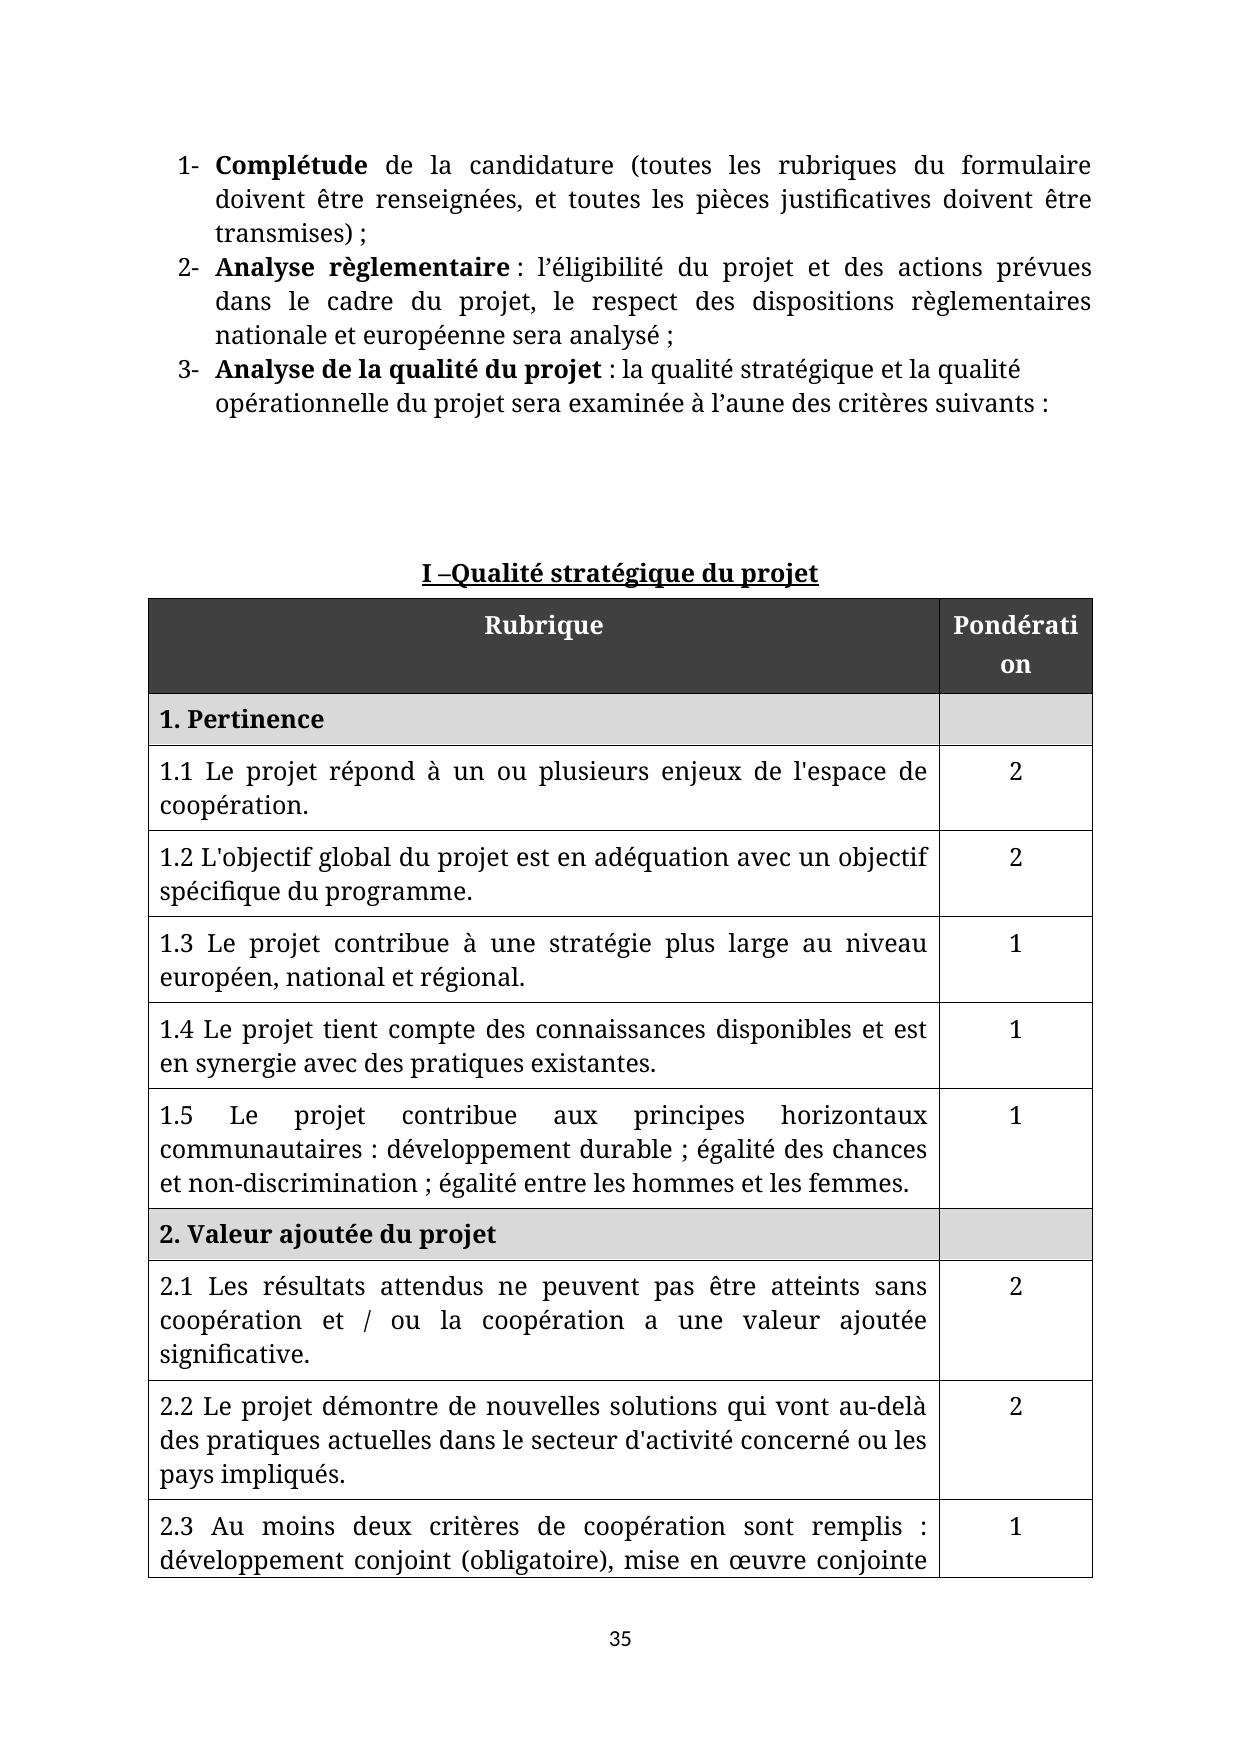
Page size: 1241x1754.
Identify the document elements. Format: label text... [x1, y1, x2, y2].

table_cell 2 [940, 831, 1092, 916]
list Analyse règlementaire : l’éligibilité du projet et des actions prévues dans le cadre du projet, le respect des dispositions règlementaires nationale et européenne sera analysé ; [177, 250, 1093, 352]
table_cell 2. Valeur ajoutée du projet [149, 1209, 939, 1259]
table_cell 1 [940, 1500, 1092, 1577]
table_header Rubrique [149, 599, 939, 693]
table_cell 1. Pertinence [149, 694, 939, 744]
list Analyse de la qualité du projet : la qualité stratégique et la qualité opérationnelle du projet sera examinée à l’aune des critères suivants : [177, 352, 1093, 420]
table_cell 2.2 Le projet démontre de nouvelles solutions qui vont au-delà des pratiques actuelles dans le secteur d'activité concerné ou les pays impliqués. [149, 1381, 939, 1499]
table_cell 2.1 Les résultats attendus ne peuvent pas être atteints sans coopération et / ou la coopération a une valeur ajoutée significative. [149, 1261, 939, 1379]
table_cell 1 [940, 1003, 1092, 1088]
table_cell [940, 694, 1092, 744]
table_cell 2 [940, 1381, 1092, 1499]
list Complétude de la candidature (toutes les rubriques du formulaire doivent être renseignées, et toutes les pièces justificatives doivent être transmises) ; [177, 148, 1093, 250]
table_cell 1.5 Le projet contribue aux principes horizontaux communautaires : développement durable ; égalité des chances et non-discrimination ; égalité entre les hommes et les femmes. [149, 1089, 939, 1208]
table_cell 1.2 L'objectif global du projet est en adéquation avec un objectif spécifique du programme. [149, 831, 939, 916]
text I –Qualité stratégique du projet [148, 556, 1093, 590]
table_cell 2 [940, 1261, 1092, 1379]
table_cell 1.3 Le projet contribue à une stratégie plus large au niveau européen, national et régional. [149, 917, 939, 1002]
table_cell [149, 1500, 939, 1577]
table_cell 1 [940, 917, 1092, 1002]
table_cell [940, 1209, 1092, 1259]
table_cell 1.4 Le projet tient compte des connaissances disponibles et est en synergie avec des pratiques existantes. [149, 1003, 939, 1088]
table_cell 2 [940, 746, 1092, 830]
table_header Pondération [940, 599, 1092, 693]
table_cell 1.1 Le projet répond à un ou plusieurs enjeux de l'espace de coopération. [149, 746, 939, 830]
table_cell 1 [940, 1089, 1092, 1208]
